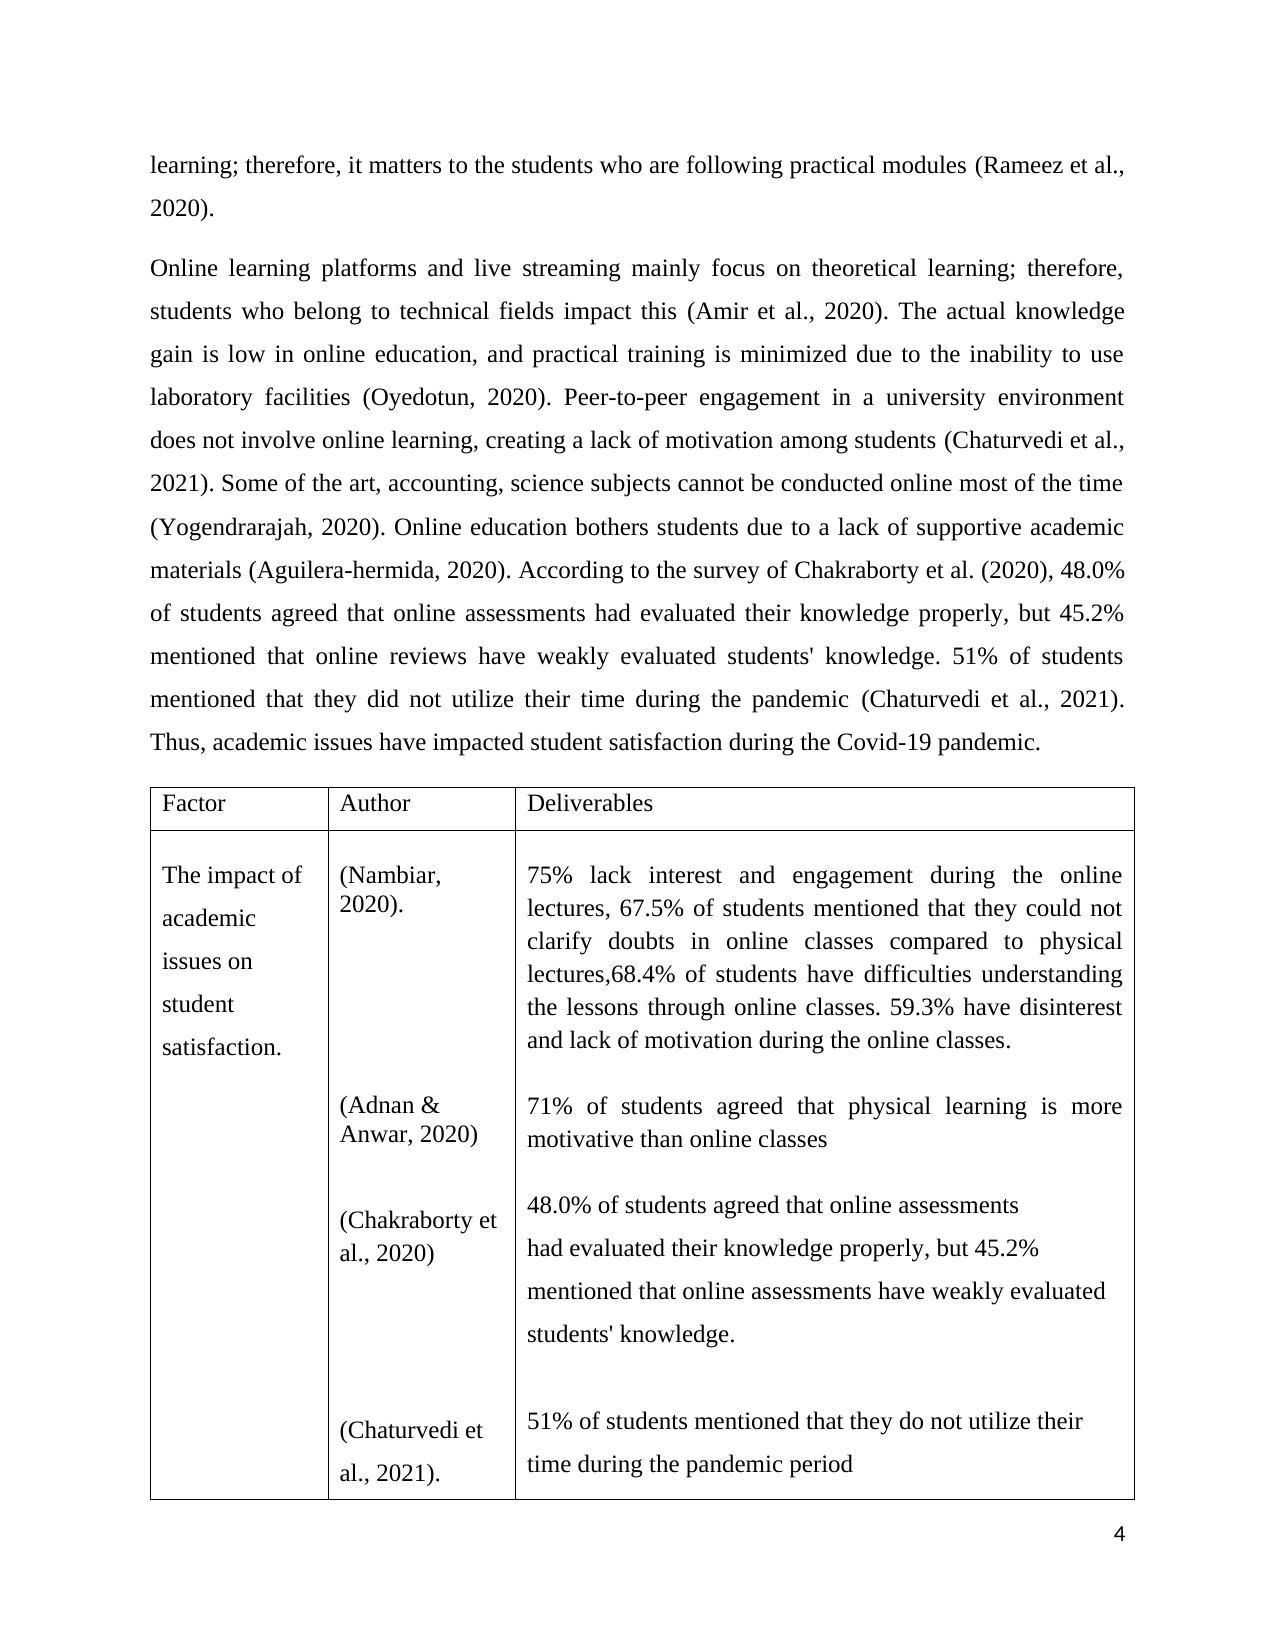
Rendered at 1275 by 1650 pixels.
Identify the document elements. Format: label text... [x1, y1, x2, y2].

table_header Author [329, 788, 515, 830]
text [150, 150, 1125, 222]
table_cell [151, 831, 328, 1499]
table_header Factor [151, 788, 328, 830]
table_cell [516, 831, 1134, 1499]
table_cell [329, 831, 515, 1499]
text Online learning platforms and live streaming mainly focus on theoretical learning; therefore, students who belong to technical fields impact this (Amir et al., 2020). The actual knowledge gain is low in online education, and practical training is minimized due to the inability to use laboratory facilities (Oyedotun, 2020). Peer-to-peer engagement in a university environment does not involve online learning, creating a lack of motivation among students (Chaturvedi et al., 2021). Some of the art, accounting, science subjects cannot be conducted online most of the time (Yogendrarajah, 2020). Online education bothers students due to a lack of supportive academic materials (Aguilera-hermida, 2020). According to the survey of Chakraborty et al. (2020), 48.0% of students agreed that online assessments had evaluated their knowledge properly, but 45.2% mentioned that online reviews have weakly evaluated students' knowledge. 51% of students mentioned that they did not utilize their time during the pandemic (Chaturvedi et al., 2021). Thus, academic issues have impacted student satisfaction during the Covid-19 pandemic. [150, 253, 1125, 756]
table_header Deliverables [516, 788, 1134, 830]
